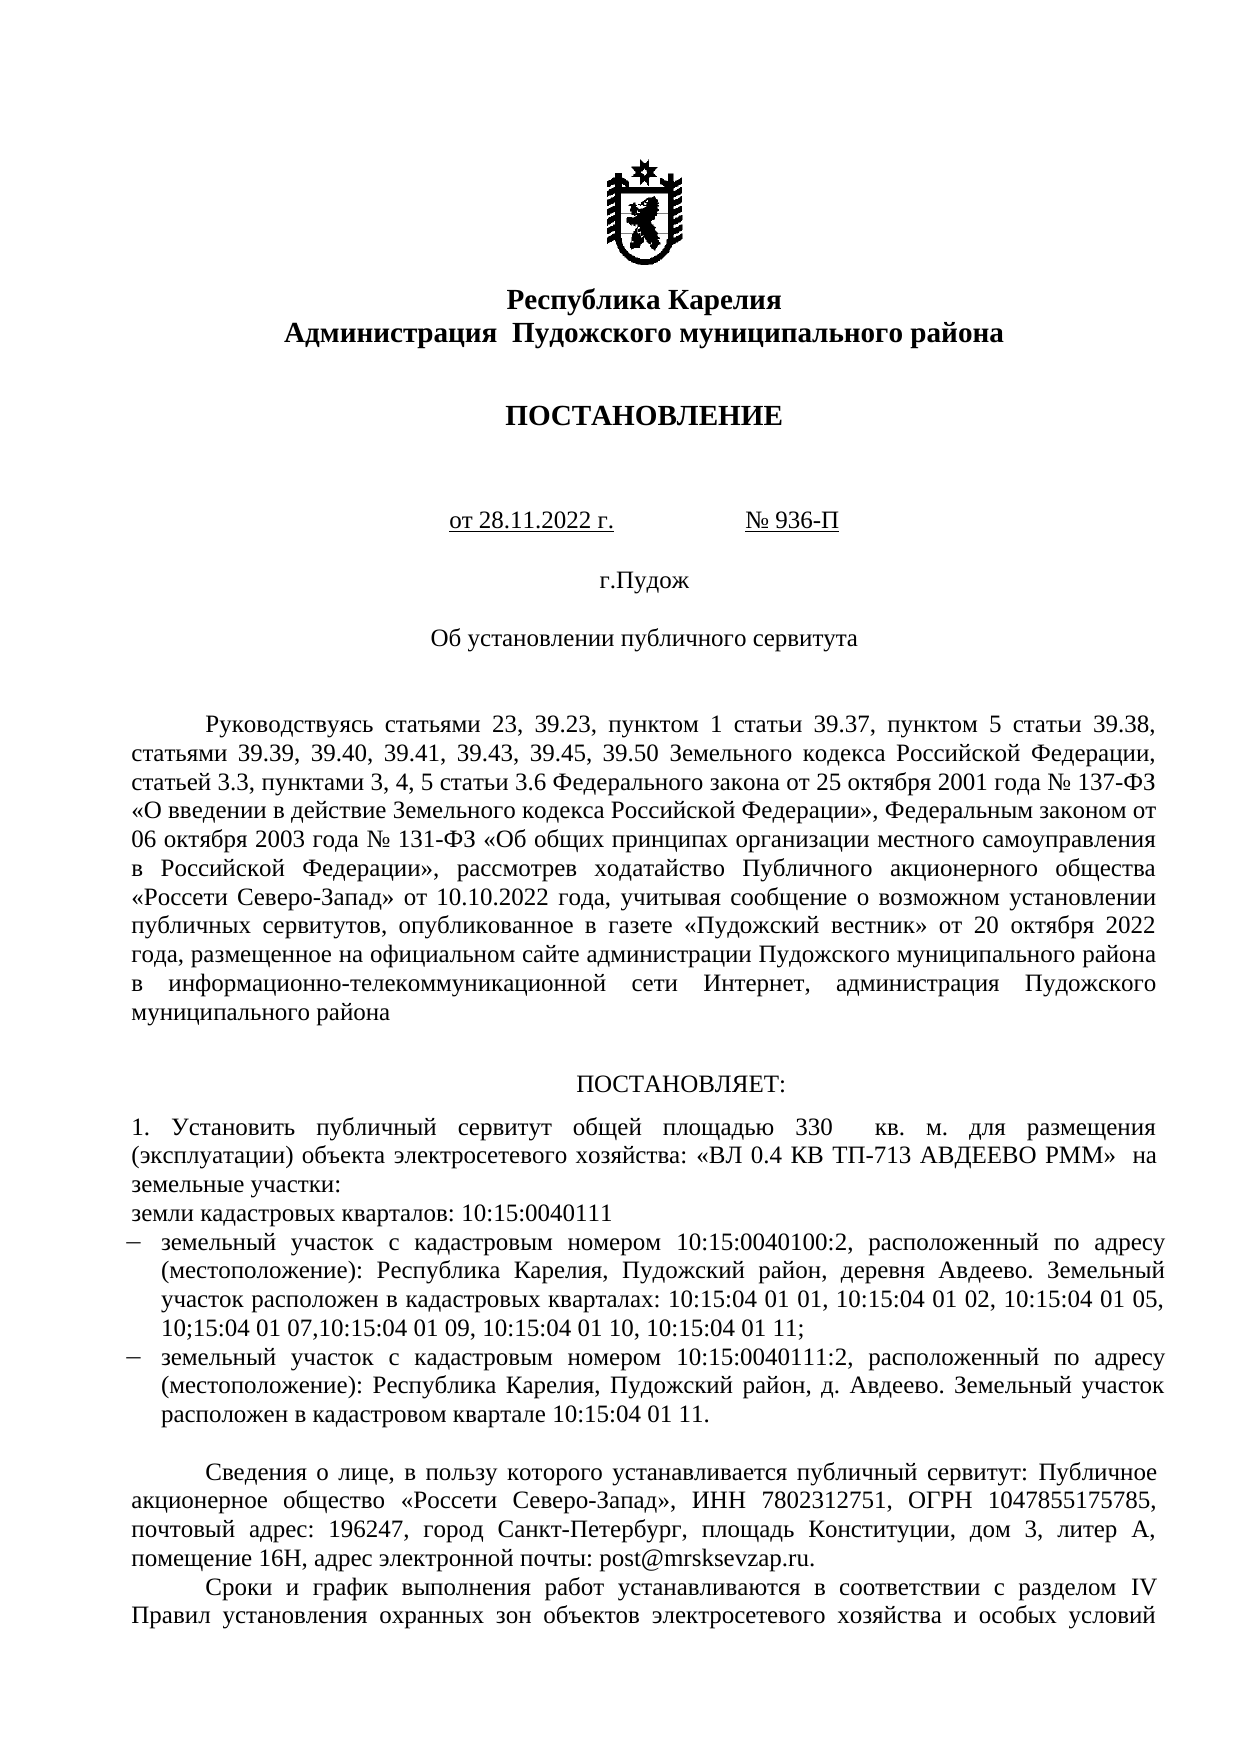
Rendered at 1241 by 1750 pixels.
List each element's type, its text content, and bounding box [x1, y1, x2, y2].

text от 28.11.2022 г. № 936-П [131, 506, 1157, 534]
text Администрация Пудожского муниципального района [131, 315, 1157, 349]
title ПОСТАНОВЛЯЕТ: [131, 1069, 1157, 1097]
list земельный участок с кадастровым номером 10:15:0040100:2, расположенный по адресу (местоположение): Республика Карелия, Пудожский район, деревня Авдеево. Земельный участок расположен в кадастровых кварталах: 10:15:04 01 01, 10:15:04 01 02, 10:15:04 01 05, 10;15:04 01 07,10:15:04 01 09, 10:15:04 01 10, 10:15:04 01 11; [123, 1227, 1166, 1342]
picture [593, 150, 696, 282]
text Руководствуясь статьями 23, 39.23, пунктом 1 статьи 39.37, пунктом 5 статьи 39.38, статьями 39.39, 39.40, 39.41, 39.43, 39.45, 39.50 Земельного кодекса Российской Федерации, статьей 3.3, пунктами 3, 4, 5 статьи 3.6 Федерального закона от 25 октября 2001 года № 137-ФЗ «О введении в действие Земельного кодекса Российской Федерации», Федеральным законом от 06 октября 2003 года № 131-ФЗ «Об общих принципах организации местного самоуправления в Российской Федерации», рассмотрев ходатайство Публичного акционерного общества «Россети Северо-Запад» от 10.10.2022 года, учитывая сообщение о возможном установлении публичных сервитутов, опубликованное в газете «Пудожский вестник» от 20 октября 2022 года, размещенное на официальном сайте администрации Пудожского муниципального района в информационно-телекоммуникационной сети Интернет, администрация Пудожского муниципального района [131, 709, 1157, 1026]
list земельный участок с кадастровым номером 10:15:0040111:2, расположенный по адресу (местоположение): Республика Карелия, Пудожский район, д. Авдеево. Земельный участок расположен в кадастровом квартале 10:15:04 01 11. [123, 1342, 1166, 1428]
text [131, 1572, 1157, 1629]
text г.Пудож [131, 566, 1157, 594]
text Республика Карелия [131, 282, 1157, 315]
subtitle ПОСТАНОВЛЕНИЕ [131, 398, 1157, 432]
text 1. Установить публичный сервитут общей площадью 330 кв. м. для размещения (эксплуатации) объекта электросетевого хозяйства: «ВЛ 0.4 КВ ТП-713 АВДЕЕВО РММ» на земельные участки: [131, 1112, 1157, 1198]
text Об установлении публичного сервитута [131, 623, 1157, 652]
text Сведения о лице, в пользу которого устанавливается публичный сервитут: Публичное акционерное общество «Россети Северо-Запад», ИНН 7802312751, ОГРН 1047855175785, почтовый адрес: 196247, город Санкт-Петербург, площадь Конституции, дом 3, литер А, помещение 16Н, адрес электронной почты: post@mrsksevzap.ru. [131, 1457, 1157, 1572]
text земли кадастровых кварталов: 10:15:0040111 [131, 1198, 1157, 1227]
